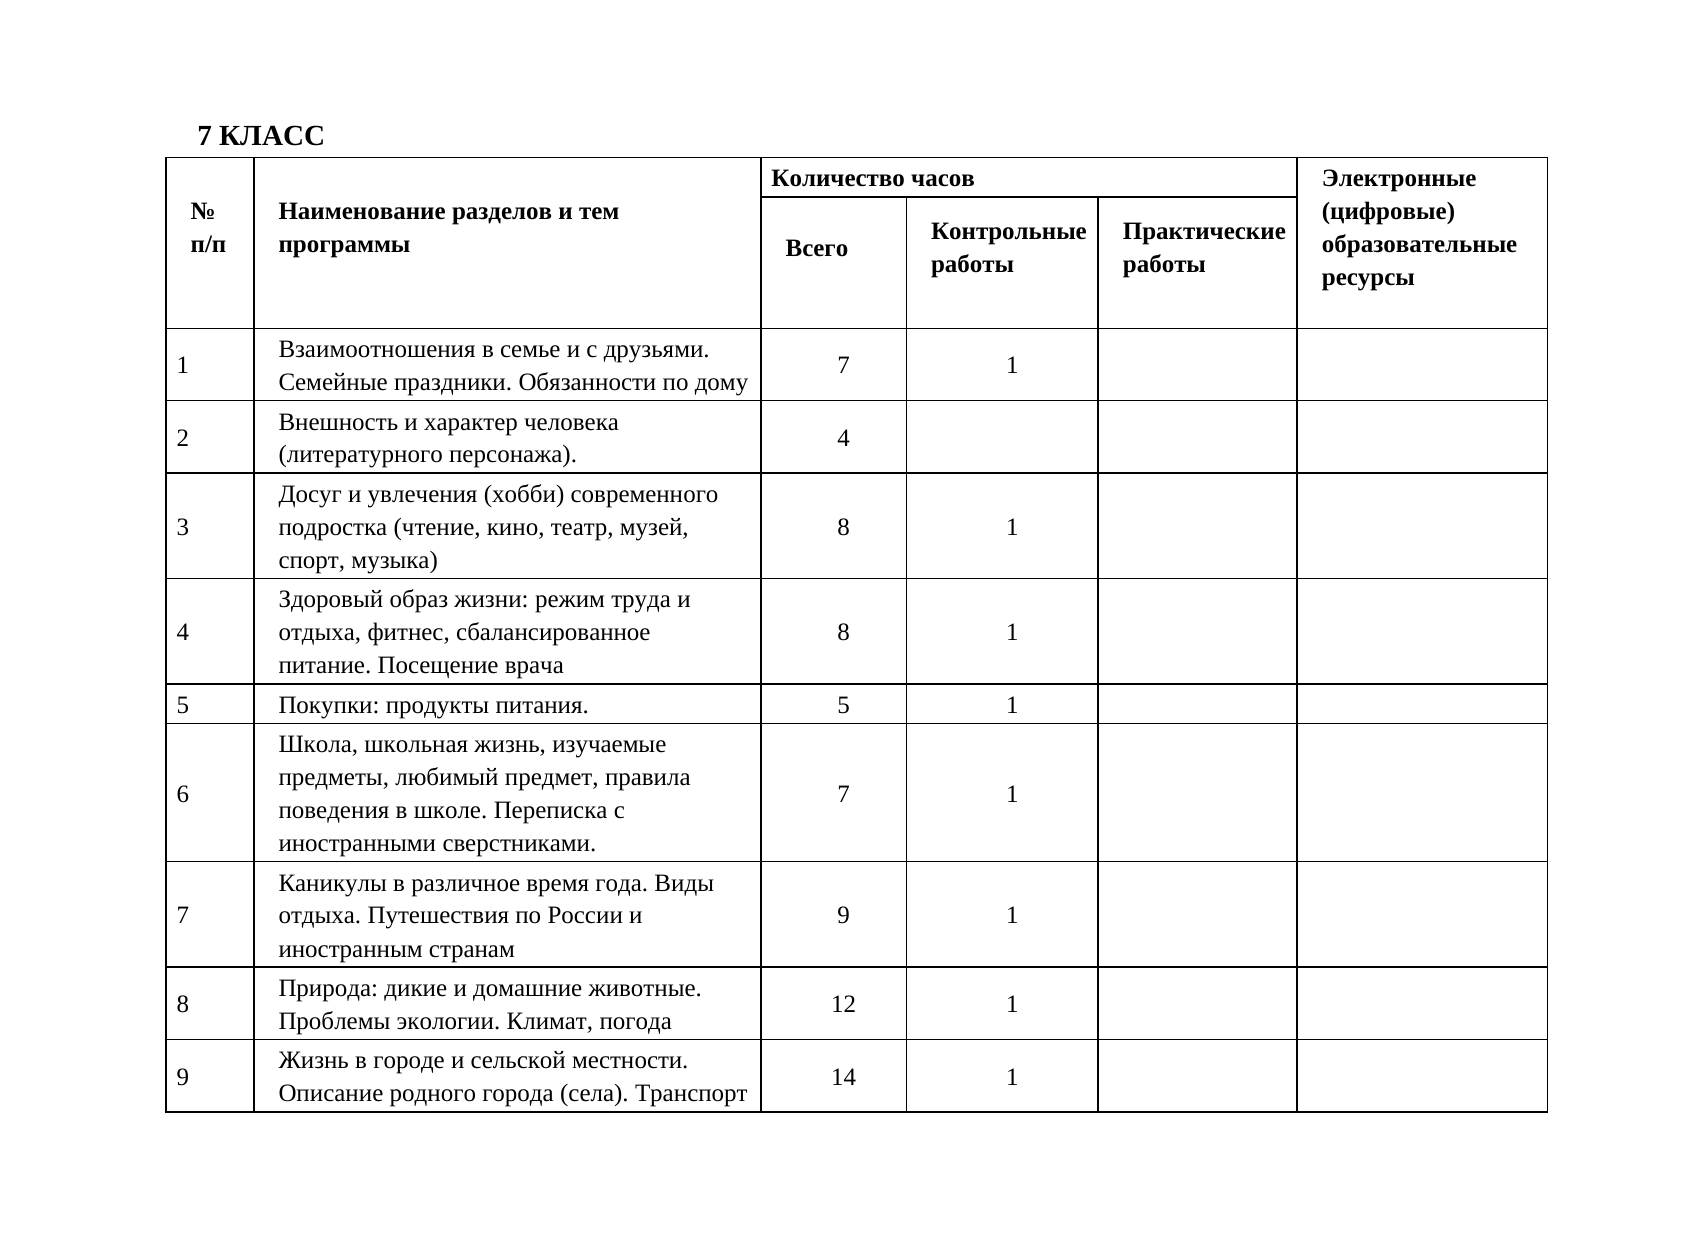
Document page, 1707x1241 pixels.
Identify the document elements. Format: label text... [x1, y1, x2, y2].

table_cell 5 [762, 685, 906, 722]
table_cell [1099, 724, 1296, 861]
table_cell [1099, 1040, 1296, 1111]
table_cell [1298, 724, 1547, 861]
table_cell [1099, 474, 1296, 578]
table_cell Каникулы в различное время года. Виды отдыха. Путешествия по России и иностранным странам [255, 862, 760, 966]
table_cell [1099, 401, 1296, 472]
table_cell 1 [907, 685, 1097, 722]
table_header Наименование разделов и тем программы [255, 158, 760, 327]
table_cell 1 [167, 329, 253, 400]
table_cell 8 [762, 579, 906, 683]
table_header Количество часов [762, 158, 1296, 196]
table_cell [1298, 474, 1547, 578]
table_cell 4 [762, 401, 906, 472]
table_header Электронные (цифровые) образовательные ресурсы [1298, 158, 1547, 327]
table_cell Внешность и характер человека (литературного персонажа). [255, 401, 760, 472]
table_cell 9 [762, 862, 906, 966]
table_cell [1298, 862, 1547, 966]
table_cell 1 [907, 862, 1097, 966]
table_cell Покупки: продукты питания. [255, 685, 760, 722]
table_cell [1298, 1040, 1547, 1111]
table_cell 14 [762, 1040, 906, 1111]
table_cell [1099, 685, 1296, 722]
table_cell [907, 401, 1097, 472]
table_cell 1 [907, 579, 1097, 683]
table_header № п/п [167, 158, 253, 327]
table_cell [1298, 329, 1547, 400]
table_cell Здоровый образ жизни: режим труда и отдыха, фитнес, сбалансированное питание. Посещение врача [255, 579, 760, 683]
table_cell 1 [907, 329, 1097, 400]
table_cell 7 [762, 329, 906, 400]
table_cell [1099, 579, 1296, 683]
table_cell 8 [167, 968, 253, 1039]
table_cell 1 [907, 1040, 1097, 1111]
table_cell [1298, 401, 1547, 472]
table_cell [1099, 862, 1296, 966]
table_cell [1298, 685, 1547, 722]
table_cell 2 [167, 401, 253, 472]
table_cell Практические работы [1099, 198, 1296, 327]
table_cell 7 [762, 724, 906, 861]
table_cell Жизнь в городе и сельской местности. Описание родного города (села). Транспорт [255, 1040, 760, 1111]
table_cell Природа: дикие и домашние животные. Проблемы экологии. Климат, погода [255, 968, 760, 1039]
table_cell [1298, 579, 1547, 683]
table_cell Взаимоотношения в семье и с друзьями. Семейные праздники. Обязанности по дому [255, 329, 760, 400]
table_cell Контрольные работы [907, 198, 1097, 327]
table_cell 9 [167, 1040, 253, 1111]
text 7 КЛАСС [190, 118, 1618, 152]
table_cell 1 [907, 724, 1097, 861]
table_cell 6 [167, 724, 253, 861]
table_cell 1 [907, 968, 1097, 1039]
table_cell 4 [167, 579, 253, 683]
table_cell Всего [762, 198, 906, 327]
table_cell [1099, 329, 1296, 400]
table_cell 8 [762, 474, 906, 578]
table_cell 7 [167, 862, 253, 966]
table_cell 3 [167, 474, 253, 578]
table_cell Школа, школьная жизнь, изучаемые предметы, любимый предмет, правила поведения в школе. Переписка с иностранными сверстниками. [255, 724, 760, 861]
table_cell Досуг и увлечения (хобби) современного подростка (чтение, кино, театр, музей, спорт, музыка) [255, 474, 760, 578]
table_cell 1 [907, 474, 1097, 578]
table_cell 5 [167, 685, 253, 722]
table_cell 12 [762, 968, 906, 1039]
table_cell [1099, 968, 1296, 1039]
table_cell [1298, 968, 1547, 1039]
